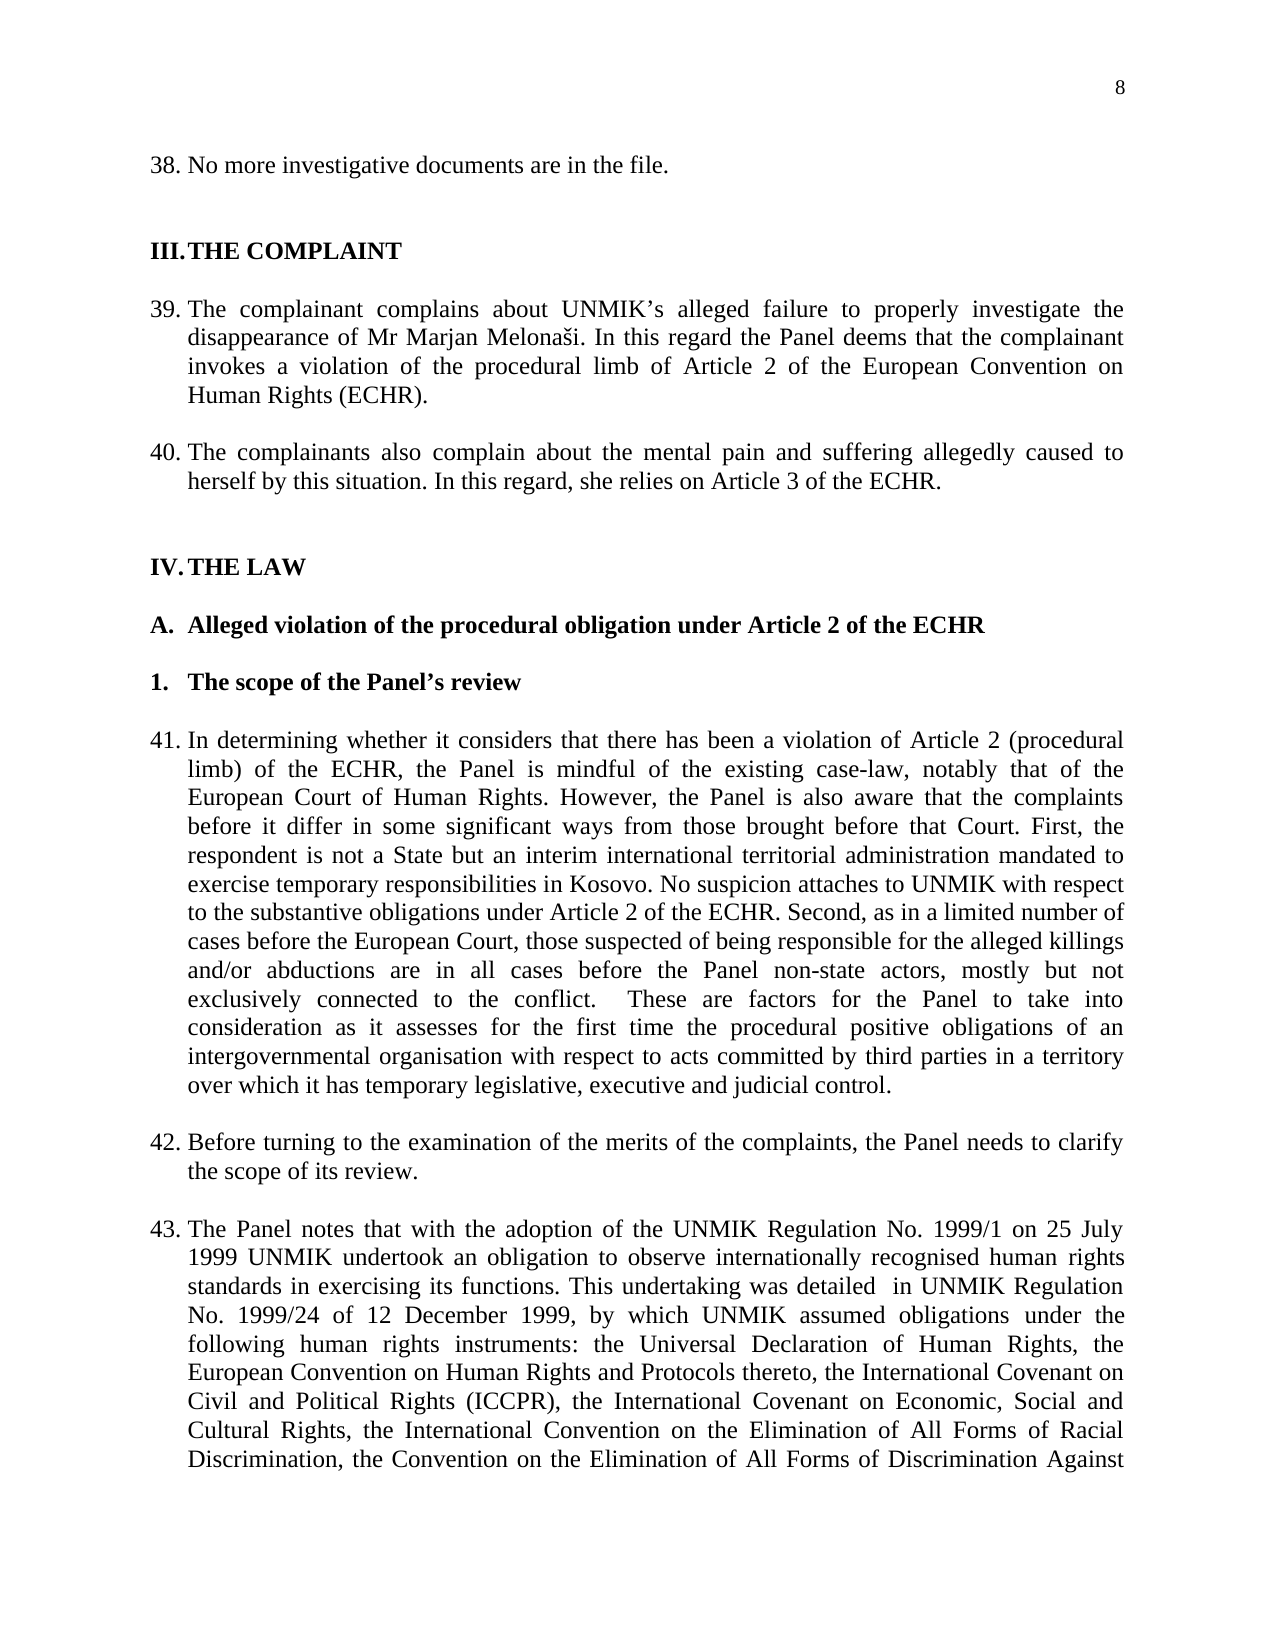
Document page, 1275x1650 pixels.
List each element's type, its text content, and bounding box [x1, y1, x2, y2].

list Before turning to the examination of the merits of the complaints, the Panel needs to clarify the scope of its review. [150, 1127, 1125, 1185]
list No more investigative documents are in the file. [150, 150, 1125, 179]
list THE COMPLAINT [150, 236, 1125, 265]
list In determining whether it considers that there has been a violation of Article 2 (procedural limb) of the ECHR, the Panel is mindful of the existing case-law, notably that of the European Court of Human Rights. However, the Panel is also aware that the complaints before it differ in some significant ways from those brought before that Court. First, the respondent is not a State but an interim international territorial administration mandated to exercise temporary responsibilities in Kosovo. No suspicion attaches to UNMIK with respect to the substantive obligations under Article 2 of the ECHR. Second, as in a limited number of cases before the European Court, those suspected of being responsible for the alleged killings and/or abductions are in all cases before the Panel non-state actors, mostly but not exclusively connected to the conflict. These are factors for the Panel to take into consideration as it assesses for the first time the procedural positive obligations of an intergovernmental organisation with respect to acts committed by third parties in a territory over which it has temporary legislative, executive and judicial control. [150, 725, 1125, 1099]
list The complainant complains about UNMIK’s alleged failure to properly investigate the disappearance of Mr Marjan Melonaši. In this regard the Panel deems that the complainant invokes a violation of the procedural limb of Article 2 of the European Convention on Human Rights (ECHR). [150, 294, 1125, 409]
list The scope of the Panel’s review [150, 667, 1125, 696]
list The complainants also complain about the mental pain and suffering allegedly caused to herself by this situation. In this regard, she relies on Article 3 of the ECHR. [150, 437, 1125, 495]
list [150, 1214, 1125, 1472]
list Alleged violation of the procedural obligation under Article 2 of the ECHR [150, 610, 1125, 639]
list THE LAW [150, 552, 1125, 581]
